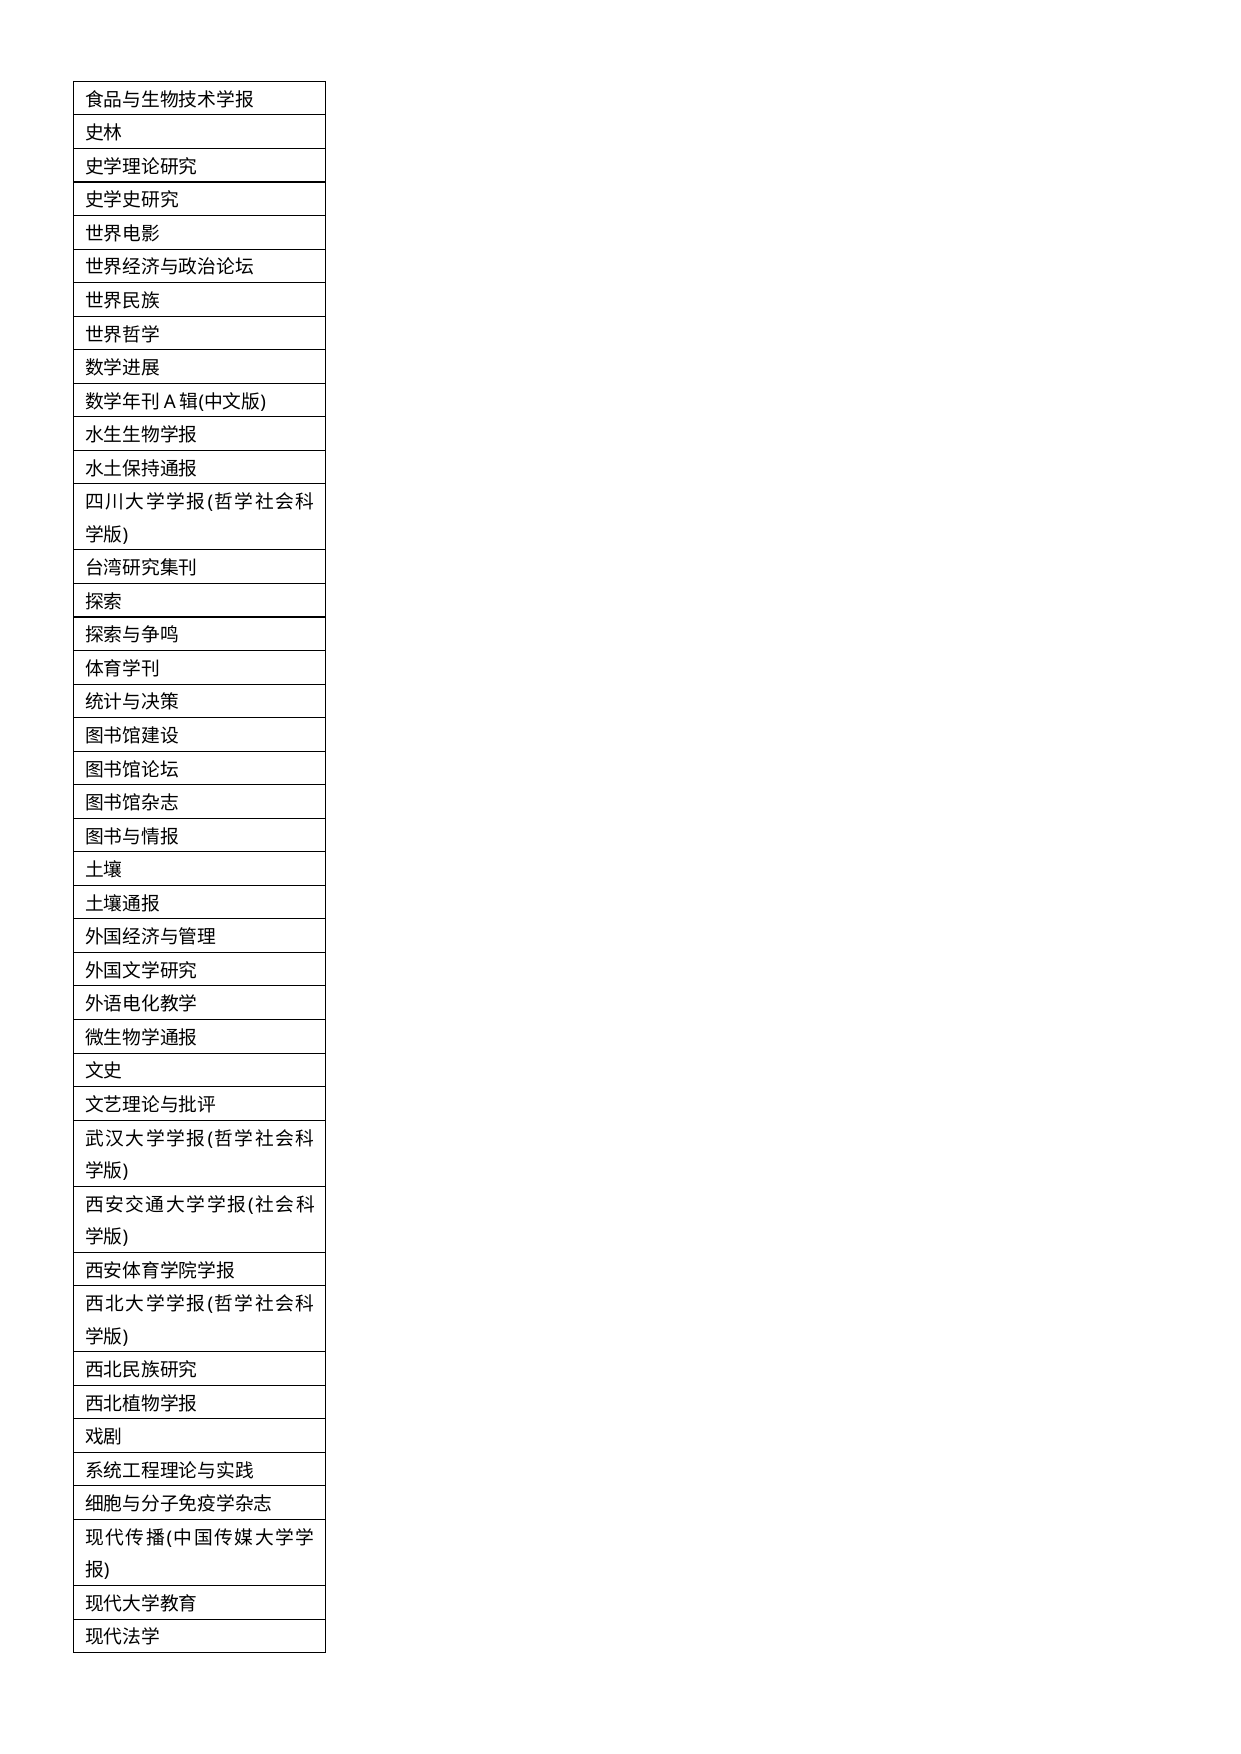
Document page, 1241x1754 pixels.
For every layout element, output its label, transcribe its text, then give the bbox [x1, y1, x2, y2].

table_cell 探索与争鸣 [74, 618, 325, 650]
table_cell 文艺理论与批评 [74, 1087, 325, 1119]
table_cell 四川大学学报(哲学社会科学版) [74, 484, 325, 549]
table_cell 戏剧 [74, 1419, 325, 1452]
table_cell 世界经济与政治论坛 [74, 250, 325, 282]
table_cell 水土保持通报 [74, 451, 325, 483]
table_cell 台湾研究集刊 [74, 550, 325, 583]
table_cell 西北民族研究 [74, 1352, 325, 1385]
table_cell 史林 [74, 115, 325, 148]
table_cell 史学史研究 [74, 183, 325, 215]
table_cell 体育学刊 [74, 651, 325, 683]
table_cell 数学进展 [74, 350, 325, 383]
table_cell 外国文学研究 [74, 953, 325, 985]
table_cell 世界民族 [74, 283, 325, 316]
table_cell 现代法学 [74, 1620, 325, 1652]
table_cell 世界哲学 [74, 317, 325, 349]
table_cell 外语电化教学 [74, 986, 325, 1019]
table_cell 图书馆论坛 [74, 752, 325, 784]
table_cell 土壤通报 [74, 886, 325, 918]
table_cell 西安体育学院学报 [74, 1253, 325, 1285]
table_cell 统计与决策 [74, 685, 325, 717]
table_cell 现代传播(中国传媒大学学报) [74, 1520, 325, 1585]
table_cell 食品与生物技术学报 [74, 82, 325, 114]
table_cell 现代大学教育 [74, 1586, 325, 1618]
table_cell 武汉大学学报(哲学社会科学版) [74, 1121, 325, 1186]
table_cell 史学理论研究 [74, 149, 325, 181]
table_cell 世界电影 [74, 216, 325, 248]
table_cell 探索 [74, 584, 325, 616]
table_cell 图书馆杂志 [74, 785, 325, 818]
table_cell 文史 [74, 1054, 325, 1086]
table_cell 数学年刊A辑(中文版) [74, 384, 325, 416]
table_cell 图书与情报 [74, 819, 325, 851]
table_cell 细胞与分子免疫学杂志 [74, 1486, 325, 1519]
table_cell 西安交通大学学报(社会科学版) [74, 1187, 325, 1252]
table_cell 西北植物学报 [74, 1386, 325, 1418]
table_cell 土壤 [74, 852, 325, 885]
table_cell 微生物学通报 [74, 1020, 325, 1052]
table_cell 图书馆建设 [74, 718, 325, 751]
table_cell 系统工程理论与实践 [74, 1453, 325, 1485]
table_cell 西北大学学报(哲学社会科学版) [74, 1286, 325, 1351]
table_cell 水生生物学报 [74, 417, 325, 450]
table_cell 外国经济与管理 [74, 919, 325, 952]
